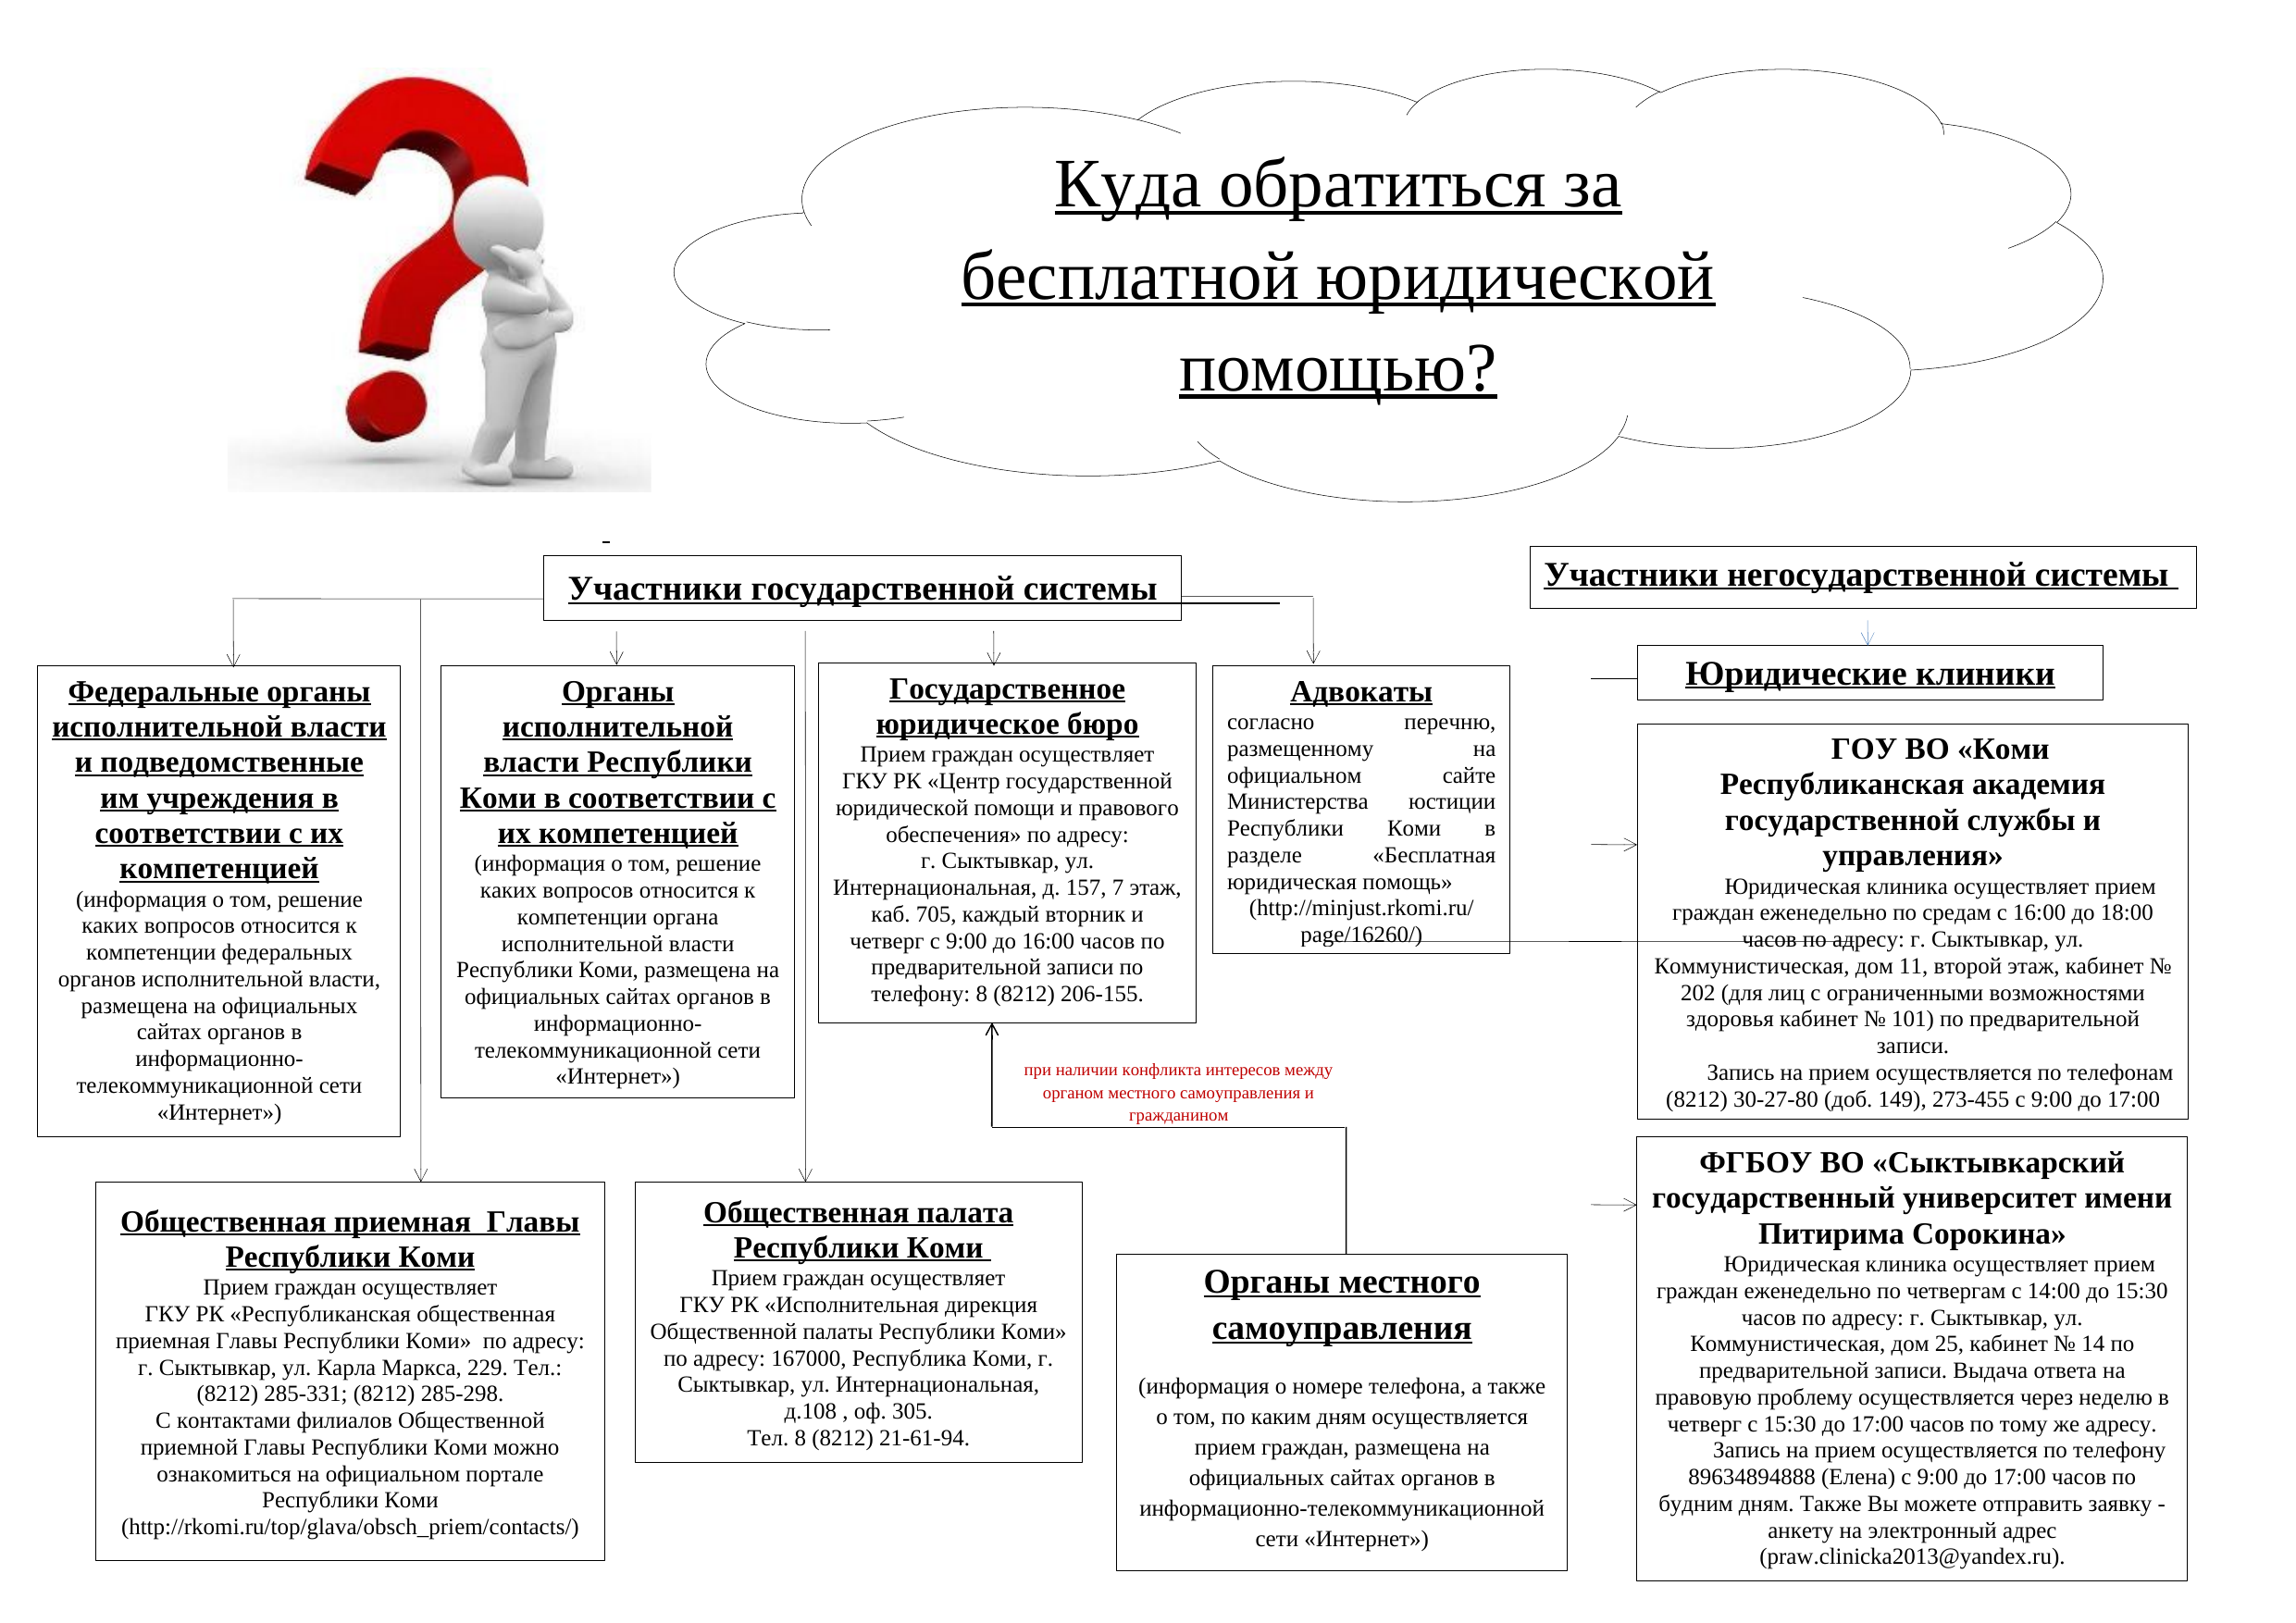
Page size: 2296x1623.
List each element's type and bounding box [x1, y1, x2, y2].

picture [227, 68, 652, 492]
